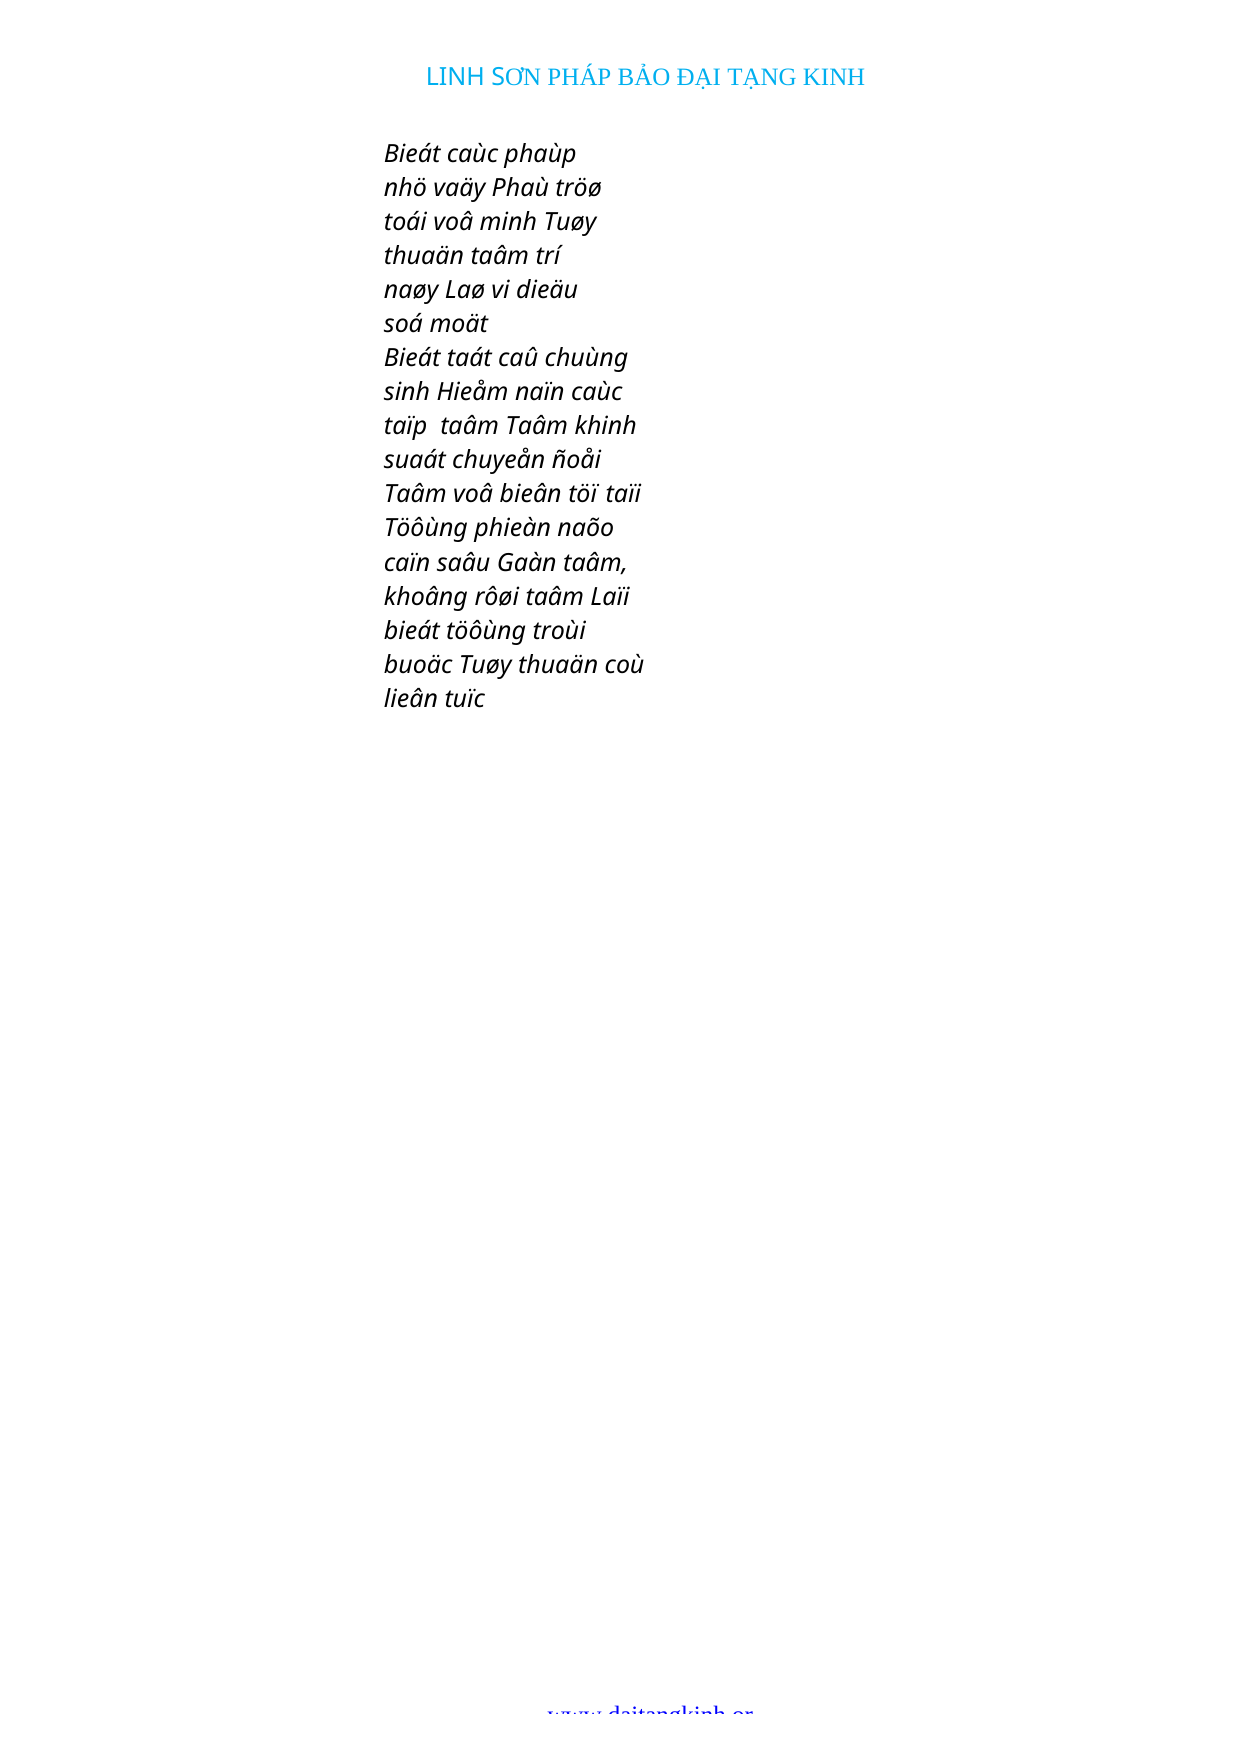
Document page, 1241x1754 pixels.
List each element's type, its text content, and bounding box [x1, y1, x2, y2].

text Bieát taát caû chuùng sinh Hieåm naïn caùc taïp taâm Taâm khinh suaát chuyeån ñoåi Taâm voâ bieân töï taïi [384, 340, 663, 510]
text Bieát caùc phaùp nhö vaäy Phaù tröø toái voâ minh Tuøy thuaän taâm trí naøy Laø vi dieäu soá moät [384, 135, 621, 340]
text Töôùng phieàn naõo caïn saâu Gaàn taâm, khoâng rôøi taâm Laïi bieát töôùng troùi buoäc Tuøy thuaän coù lieân tuïc [384, 510, 654, 714]
